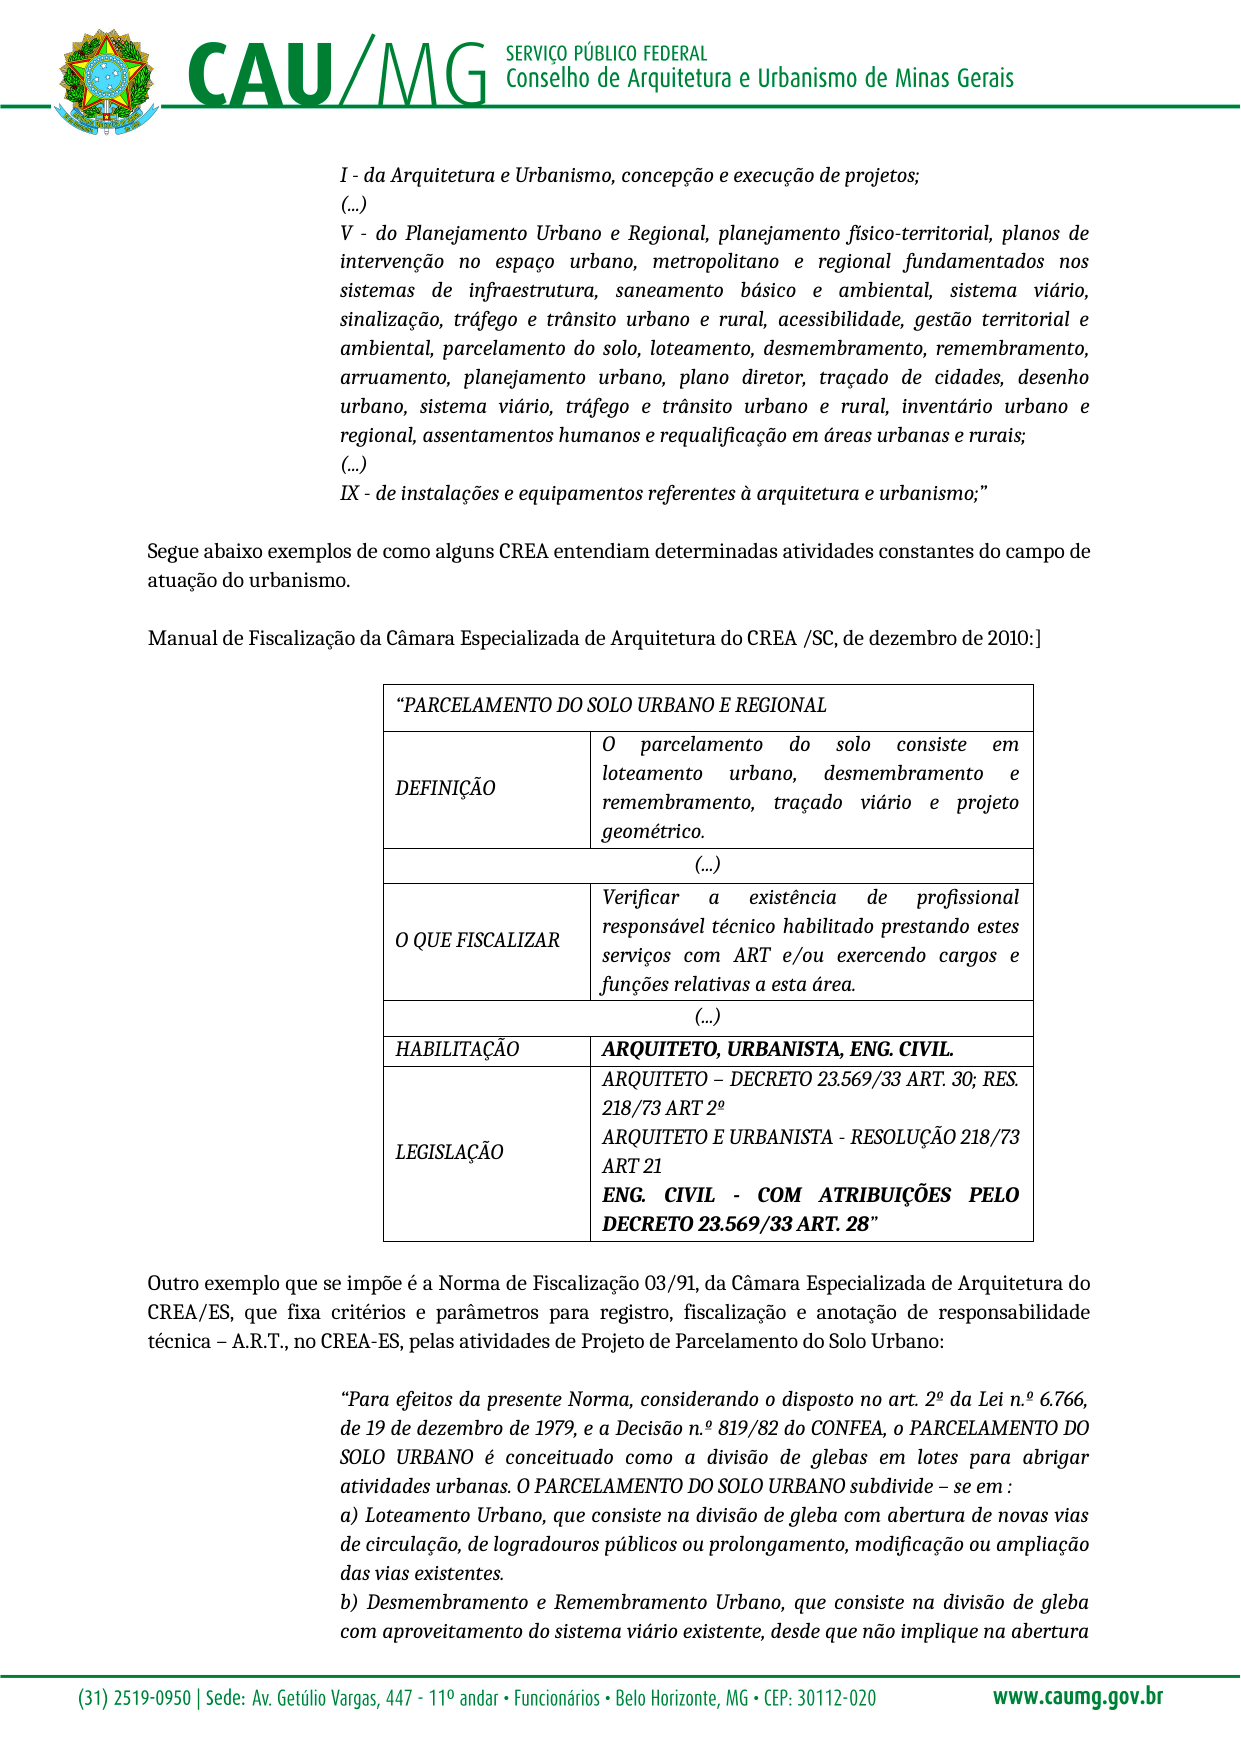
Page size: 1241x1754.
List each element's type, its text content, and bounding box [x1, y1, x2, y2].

text IX - de instalações e equipamentos referentes à arquitetura e urbanismo;” [340, 481, 1092, 506]
table_cell DEFINIÇÃO [384, 732, 590, 848]
text a) Loteamento Urbano, que consiste na divisão de gleba com abertura de novas vias de circulação, de logradouros públicos ou prolongamento, modificação ou ampliação das vias existentes. [340, 1503, 1092, 1586]
text Manual de Fiscalização da Câmara Especializada de Arquitetura do CREA /SC, de dezembro de 2010:] [148, 626, 1092, 651]
table_cell (...) [384, 849, 1033, 883]
picture [0, 1662, 1241, 1752]
table_cell Verificar a existência de profissional responsável técnico habilitado prestando estes serviços com ART e/ou exercendo cargos e funções relativas a esta área. [591, 884, 1033, 1000]
picture [0, 0, 1241, 148]
table_cell ARQUITETO, URBANISTA, ENG. CIVIL. [591, 1037, 1033, 1066]
text “Para efeitos da presente Norma, considerando o disposto no art. 2º da Lei n.º 6.766, de 19 de dezembro de 1979, e a Decisão n.º 819/82 do CONFEA, o PARCELAMENTO DO SOLO URBANO é conceituado como a divisão de glebas em lotes para abrigar atividades urbanas. O PARCELAMENTO DO SOLO URBANO subdivide – se em : [340, 1387, 1092, 1499]
text I - da Arquitetura e Urbanismo, concepção e execução de projetos; [340, 162, 1092, 188]
table_cell O parcelamento do solo consiste em loteamento urbano, desmembramento e remembramento, traçado viário e projeto geométrico. [591, 732, 1033, 848]
table_cell ARQUITETO – DECRETO 23.569/33 ART. 30; RES. 218/73 ART 2º ARQUITETO E URBANISTA - RESOLUÇÃO 218/73 ART 21 ENG. CIVIL - COM ATRIBUIÇÕES PELO DECRETO 23.569/33 ART. 28” [591, 1067, 1033, 1241]
text (...) [340, 452, 1092, 477]
table_cell (...) [384, 1001, 1033, 1036]
text (...) [340, 191, 1092, 217]
text Segue abaixo exemplos de como alguns CREA entendiam determinadas atividades constantes do campo de atuação do urbanismo. [148, 539, 1092, 593]
table_header “PARCELAMENTO DO SOLO URBANO E REGIONAL [384, 685, 1033, 731]
text Outro exemplo que se impõe é a Norma de Fiscalização 03/91, da Câmara Especializada de Arquitetura do CREA/ES, que fixa critérios e parâmetros para registro, fiscalização e anotação de responsabilidade técnica – A.R.T., no CREA-ES, pelas atividades de Projeto de Parcelamento do Solo Urbano: [148, 1271, 1092, 1354]
table_cell O QUE FISCALIZAR [384, 884, 590, 1000]
table_cell LEGISLAÇÃO [384, 1067, 590, 1241]
table_cell HABILITAÇÃO [384, 1037, 590, 1066]
text V - do Planejamento Urbano e Regional, planejamento físico-territorial, planos de intervenção no espaço urbano, metropolitano e regional fundamentados nos sistemas de infraestrutura, saneamento básico e ambiental, sistema viário, sinalização, tráfego e trânsito urbano e rural, acessibilidade, gestão territorial e ambiental, parcelamento do solo, loteamento, desmembramento, remembramento, arruamento, planejamento urbano, plano diretor, traçado de cidades, desenho urbano, sistema viário, tráfego e trânsito urbano e rural, inventário urbano e regional, assentamentos humanos e requalificação em áreas urbanas e rurais; [340, 220, 1092, 448]
